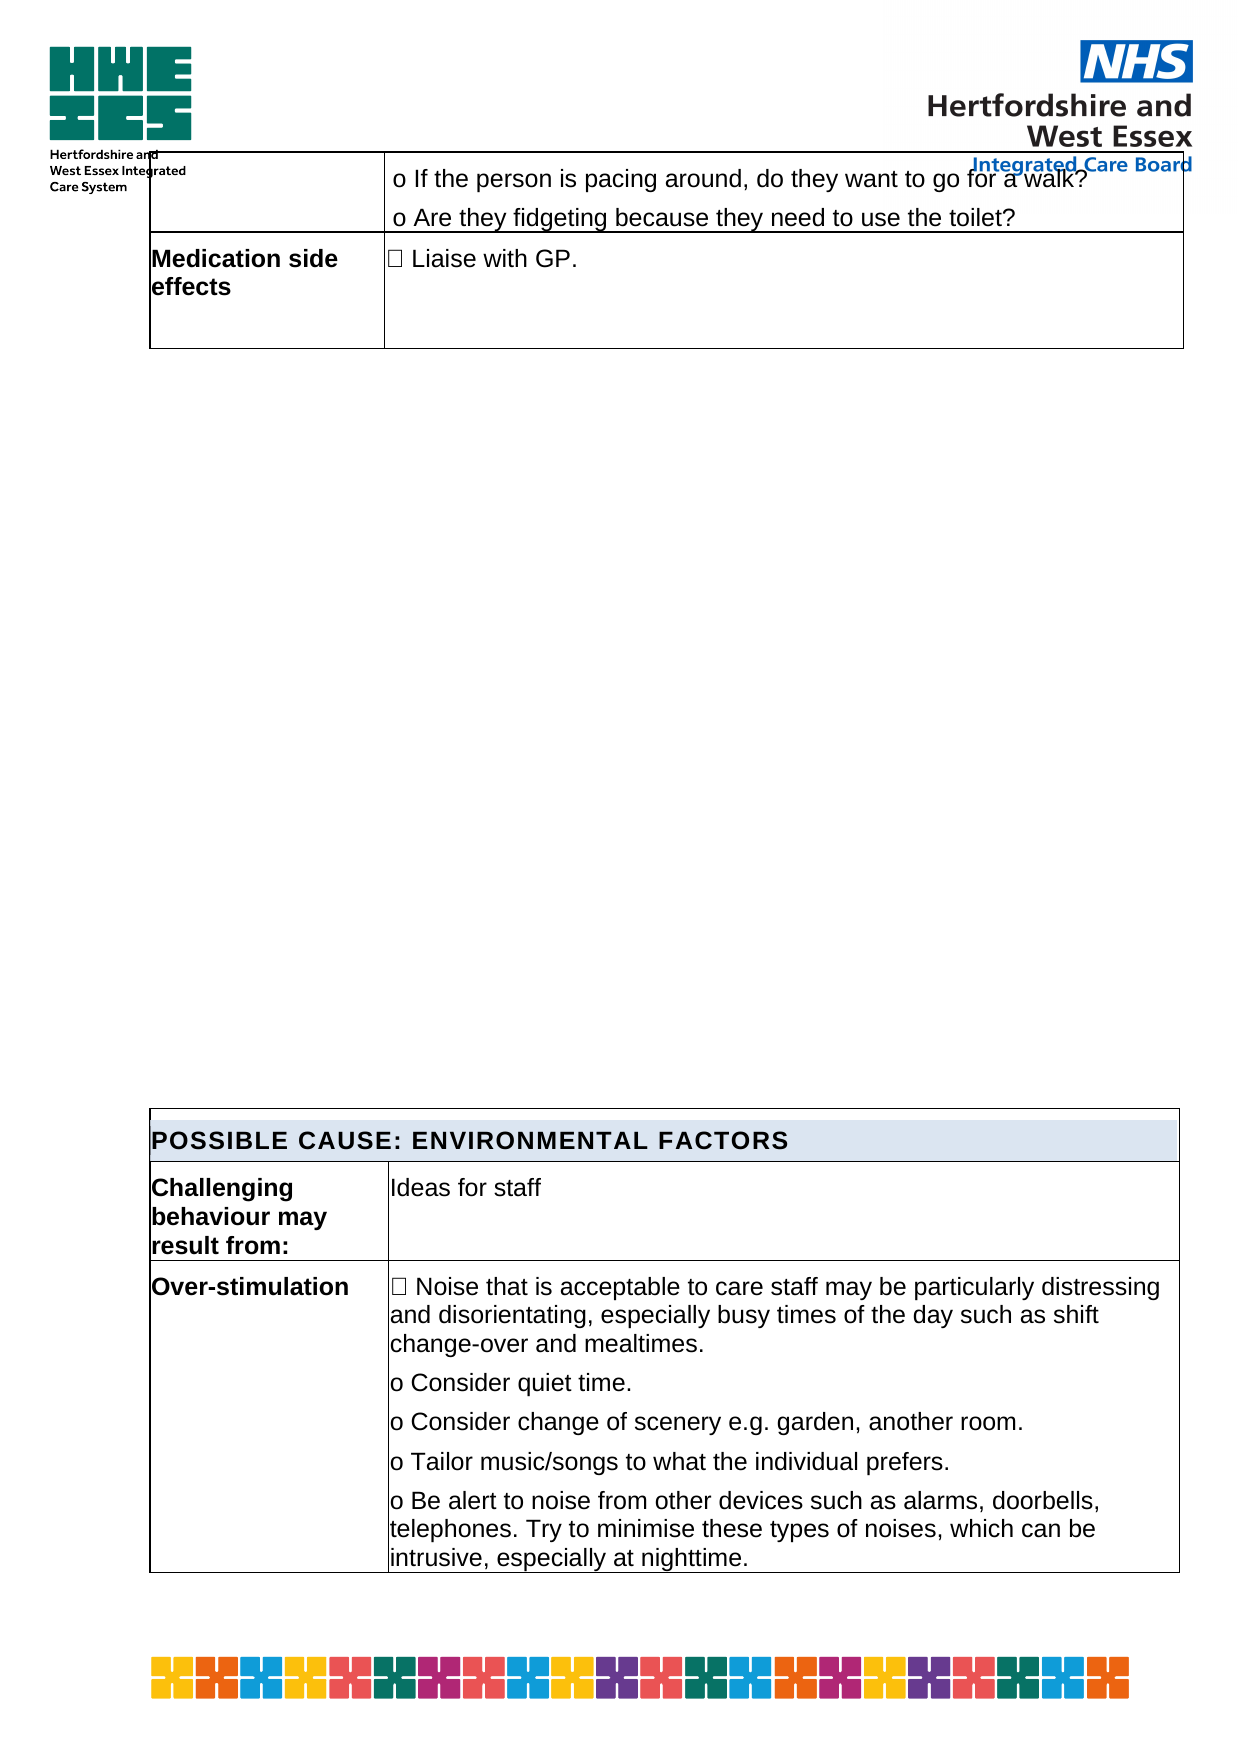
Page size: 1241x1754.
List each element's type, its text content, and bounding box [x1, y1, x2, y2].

table_cell  Liaise with GP. [385, 233, 1183, 348]
picture [27, 24, 214, 214]
picture [150, 1624, 1131, 1703]
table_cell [385, 153, 1183, 231]
table_cell Challenging behaviour may result from: [151, 1162, 388, 1259]
table_cell Ideas for staff [389, 1162, 1179, 1259]
table_header Possible cause: Environmental factors [151, 1109, 1179, 1161]
picture [883, 0, 1238, 214]
table_cell Restlessness [151, 153, 384, 231]
table_cell Medication side effects [151, 233, 384, 348]
table_cell  Noise that is acceptable to care staff may be particularly distressing and disorientating, especially busy times of the day such as shift change-over and mealtimes. o Consider quiet time. o Consider change of scenery e.g. garden, another room. o Tailor music/songs to what the individual prefers. o Be alert to noise from other devices such as alarms, doorbells, telephones. Try to minimise these types of noises, which can be intrusive, especially at nighttime. [389, 1261, 1179, 1572]
table_cell Over-stimulation [151, 1261, 388, 1572]
